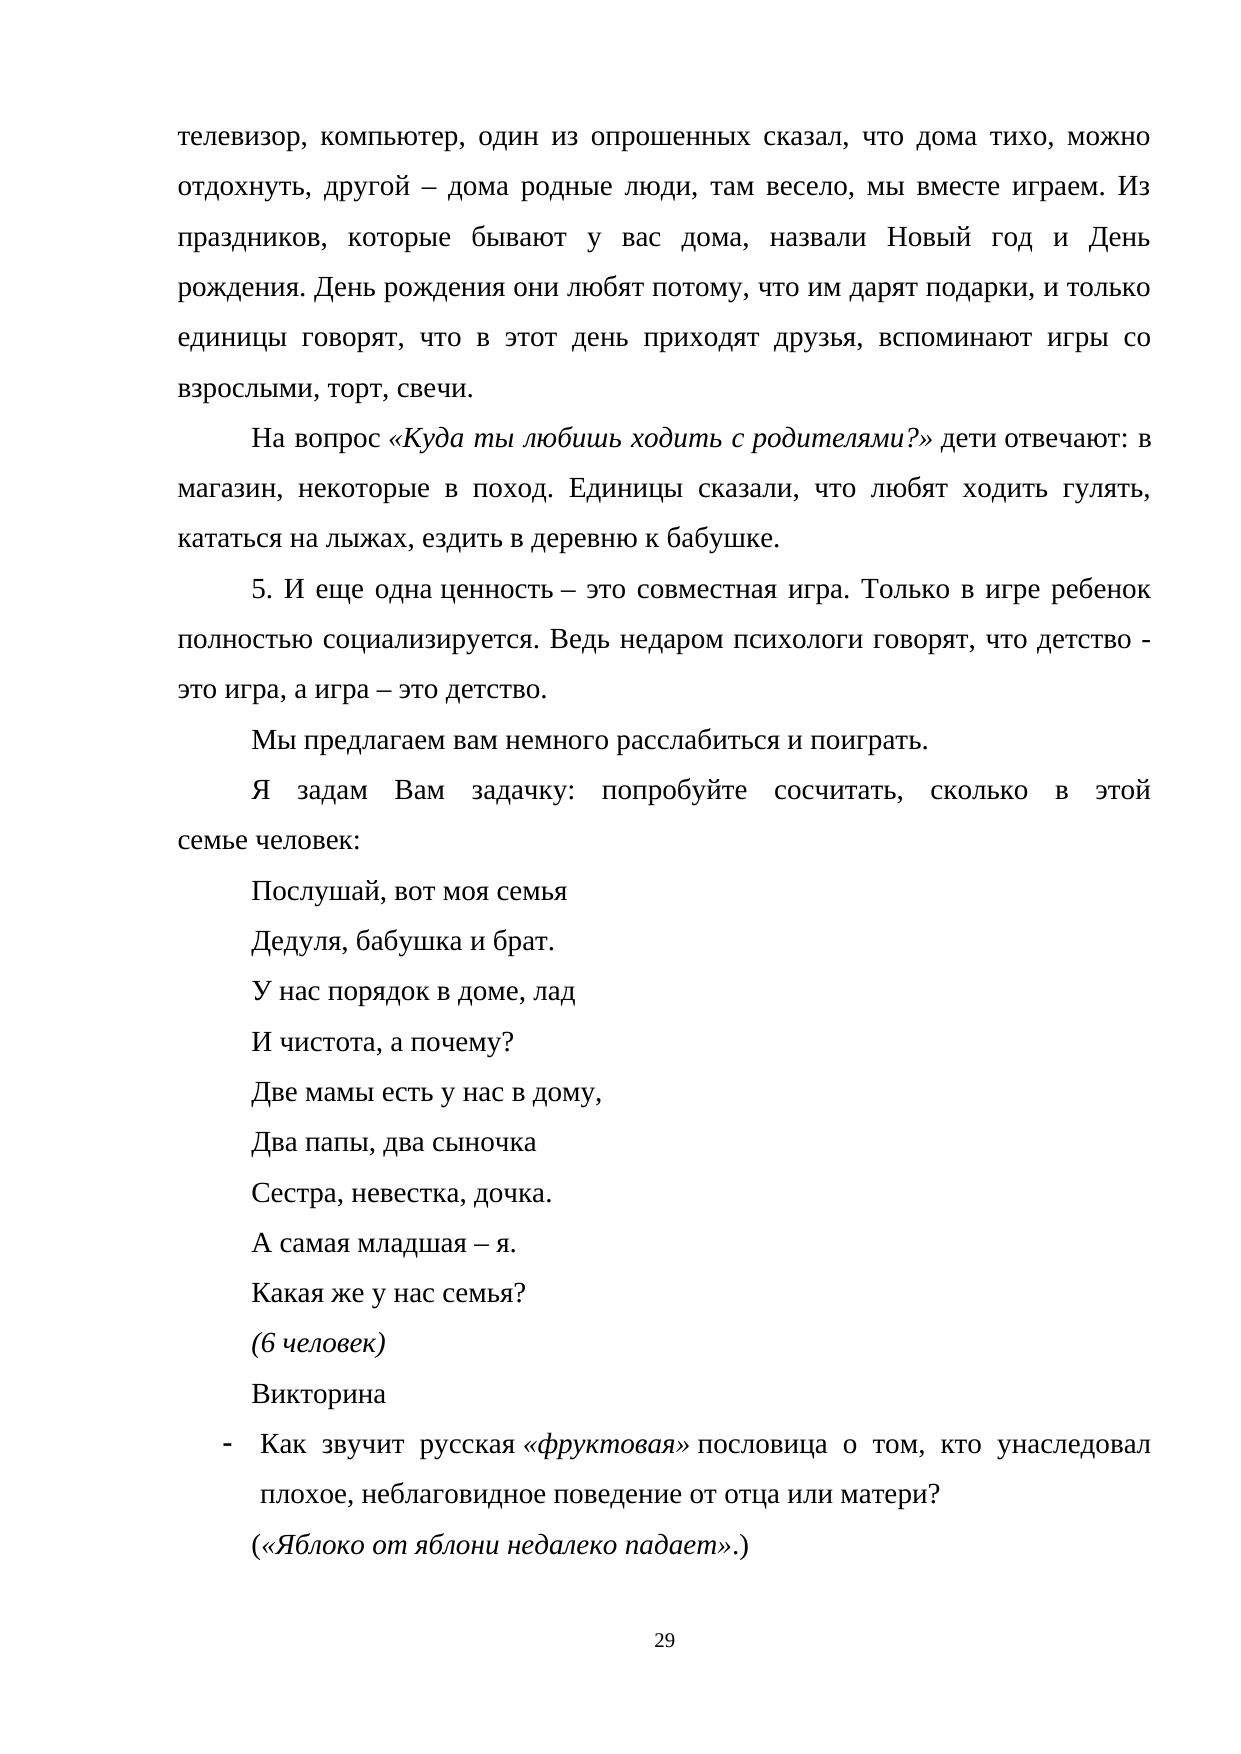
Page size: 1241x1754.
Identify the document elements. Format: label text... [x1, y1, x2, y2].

text («Яблоко от яблони недалеко падает».) [177, 1527, 1152, 1561]
text (6 человек) [177, 1326, 1152, 1359]
text Послушай, вот моя семья [177, 873, 1152, 906]
text На вопрос «Куда ты любишь ходить с родителями?» дети отвечают: в магазин, некоторые в поход. Единицы сказали, что любят ходить гулять, кататься на лыжах, ездить в деревню к бабушке. [177, 420, 1152, 554]
text У нас порядок в доме, лад [177, 973, 1152, 1007]
text Сестра, невестка, дочка. [177, 1175, 1152, 1208]
text А самая младшая – я. [177, 1225, 1152, 1258]
text Мы предлагаем вам немного расслабиться и поиграть. [177, 722, 1152, 755]
text Какая же у нас семья? [177, 1275, 1152, 1309]
text И чистота, а почему? [177, 1024, 1152, 1057]
text 5. И еще одна ценность – это совместная игра. Только в игре ребенок полностью социализируется. Ведь недаром психологи говорят, что детство - это игра, а игра – это детство. [177, 571, 1152, 705]
list Как звучит русская «фруктовая» пословица о том, кто унаследовал плохое, неблаговидное поведение от отца или матери? [222, 1426, 1152, 1510]
text Два папы, два сыночка [177, 1124, 1152, 1158]
text Я задам Вам задачку: попробуйте сосчитать, сколько в этой семье человек: [177, 772, 1152, 856]
text Дедуля, бабушка и брат. [177, 923, 1152, 957]
text Две мамы есть у нас в дому, [177, 1074, 1152, 1108]
text Викторина [177, 1376, 1152, 1409]
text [177, 118, 1152, 403]
